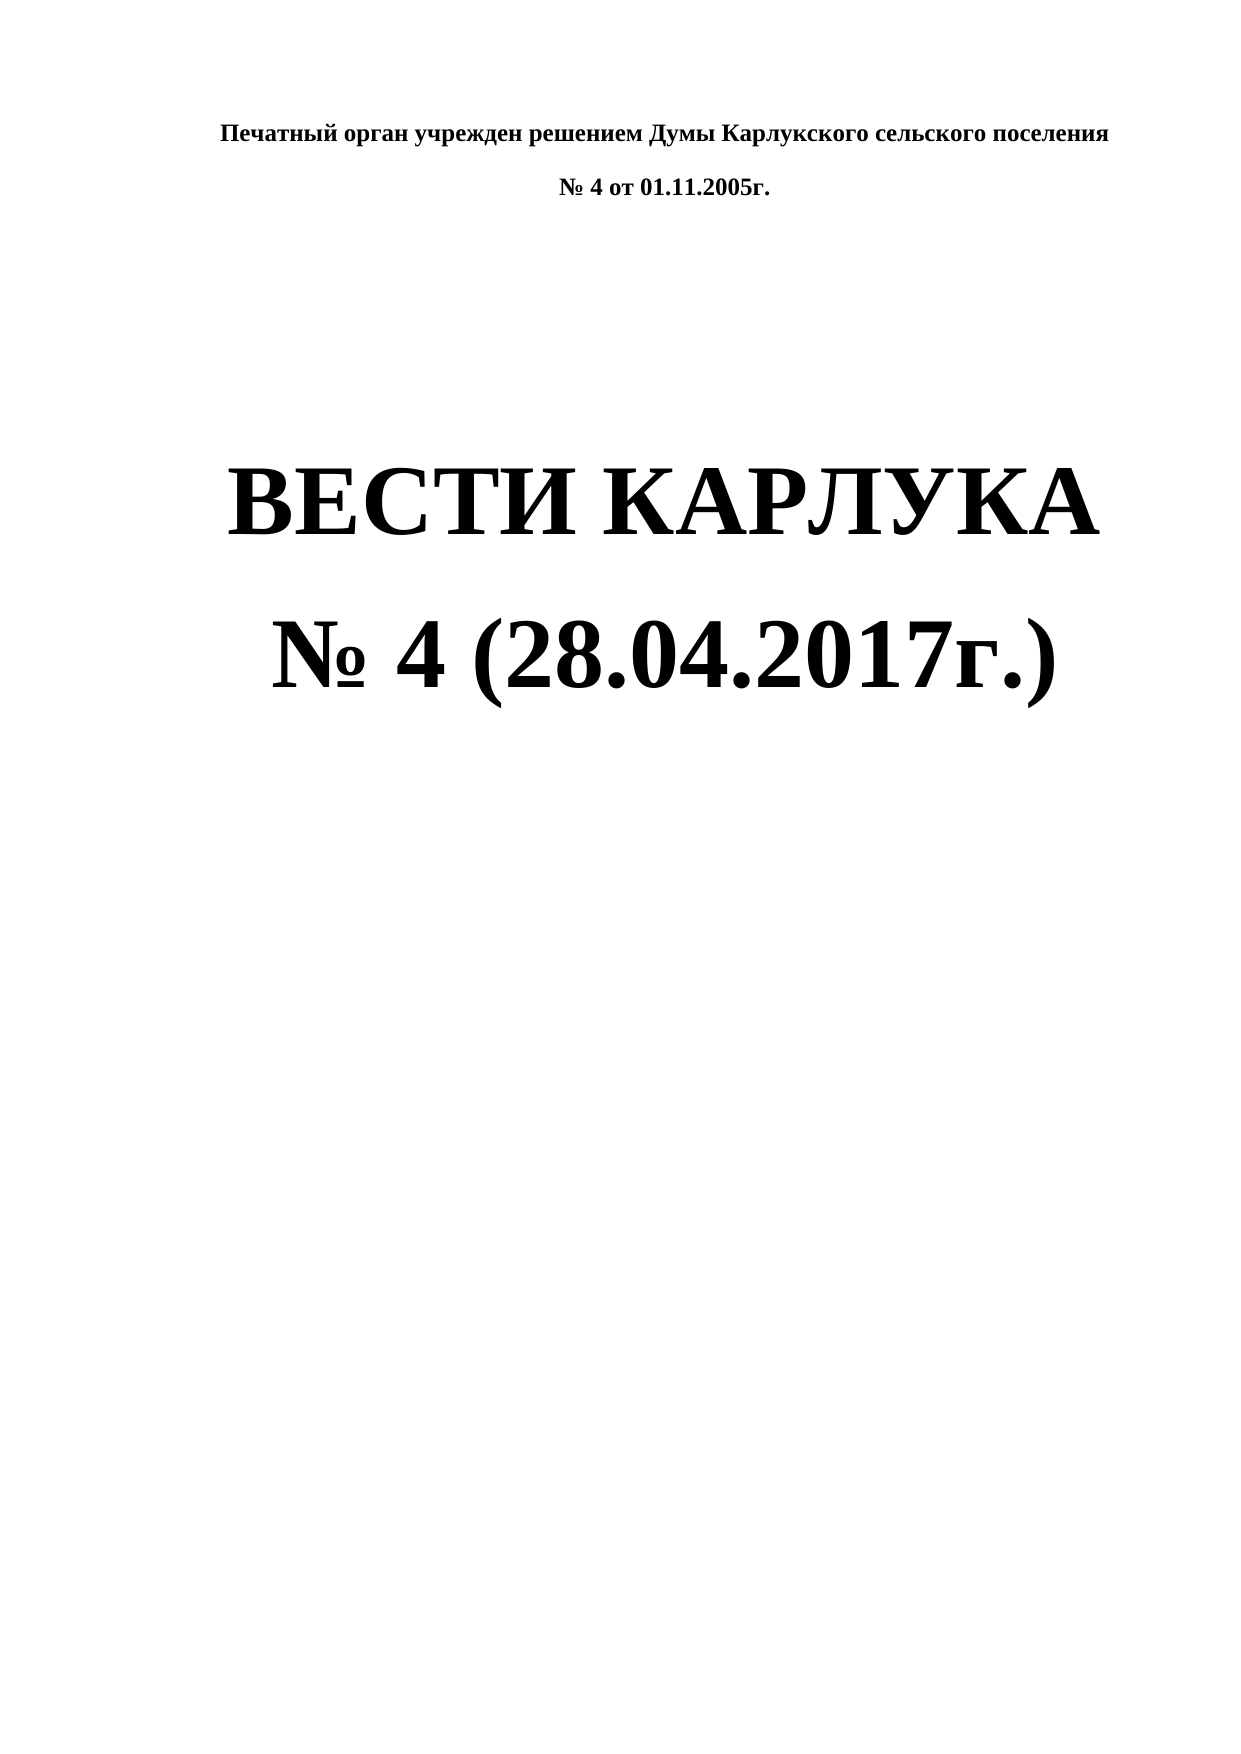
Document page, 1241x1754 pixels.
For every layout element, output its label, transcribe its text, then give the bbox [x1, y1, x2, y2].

text № 4 от 01.11.2005г. [177, 172, 1152, 201]
text № 4 (28.04.2017г.) [177, 594, 1152, 709]
text ВЕСТИ КАРЛУКА [177, 441, 1152, 556]
text Печатный орган учрежден решением Думы Карлукского сельского поселения [177, 118, 1152, 147]
